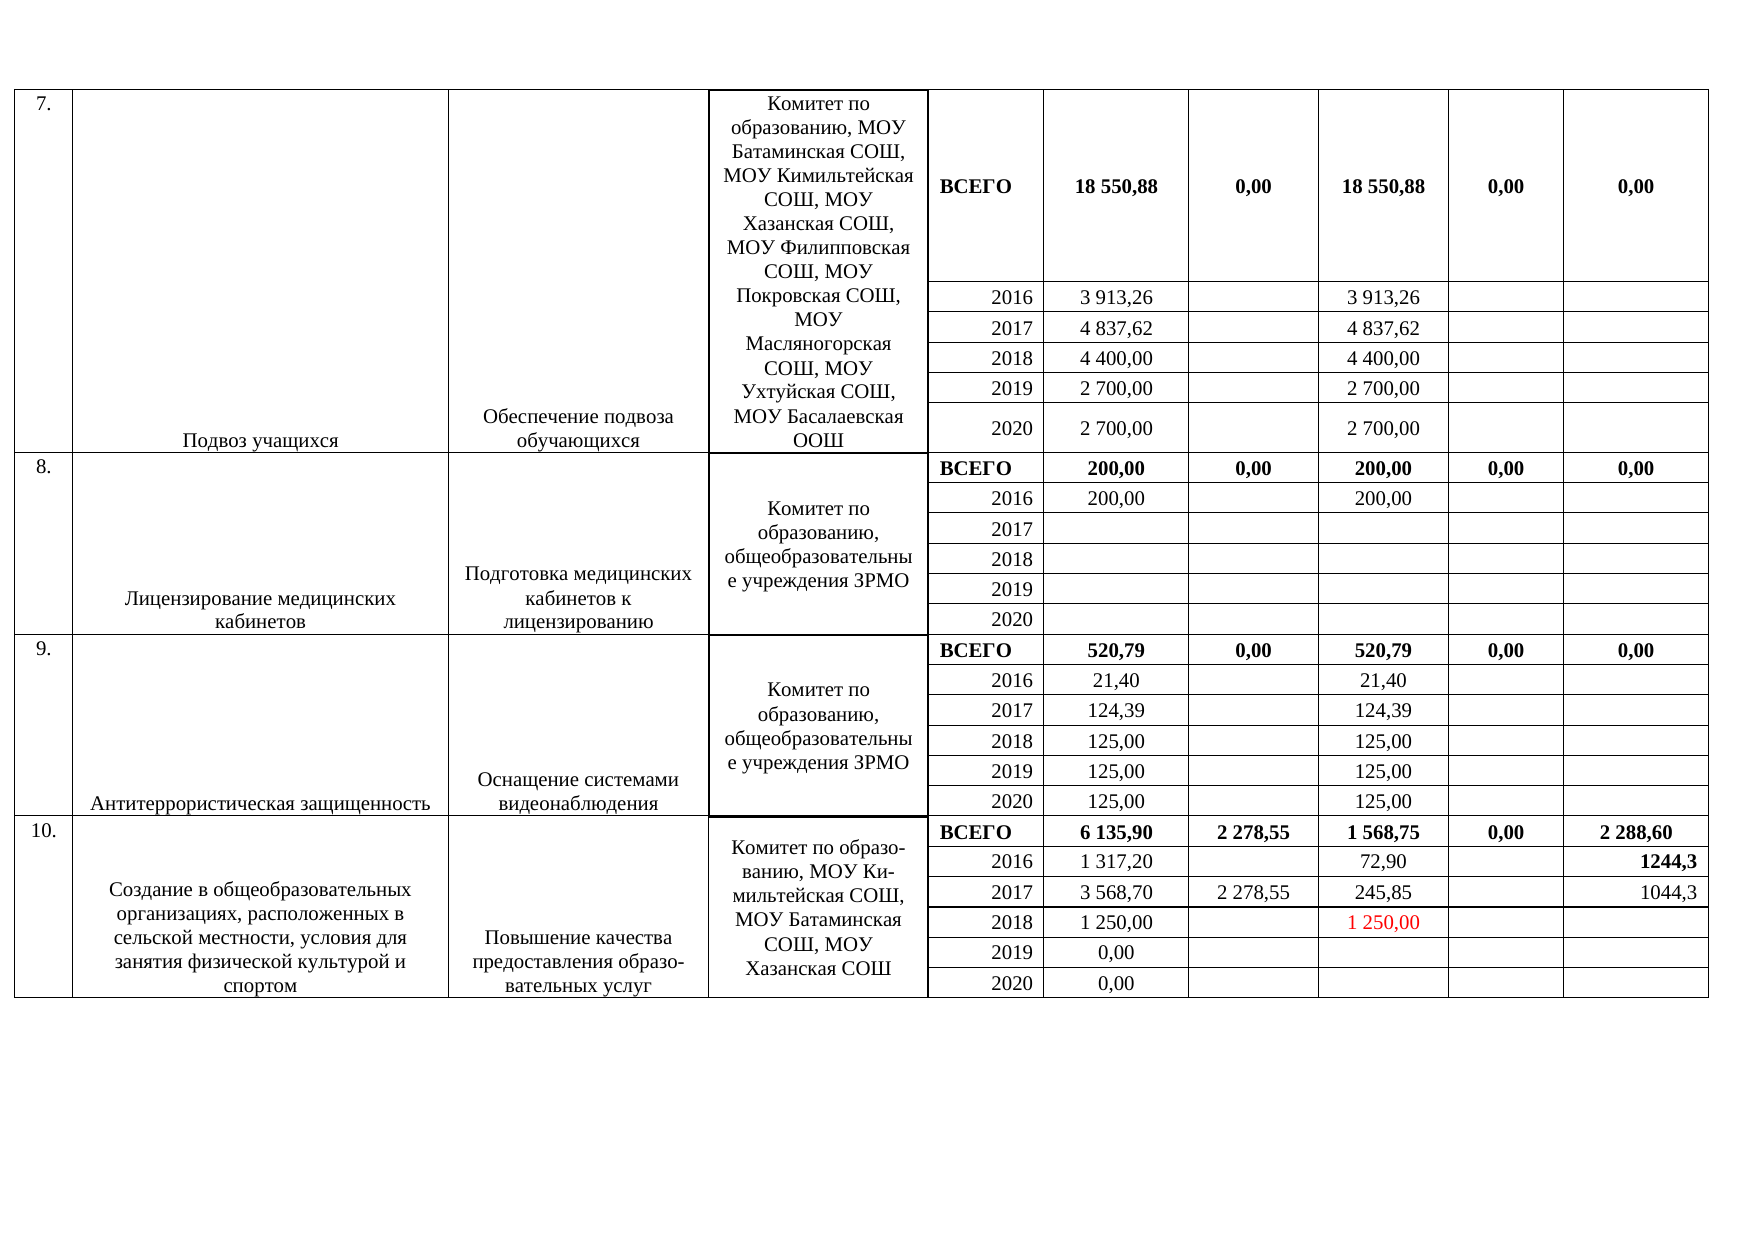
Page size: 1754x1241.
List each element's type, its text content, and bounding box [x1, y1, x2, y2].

table_cell [1564, 513, 1708, 543]
table_cell [1564, 282, 1708, 311]
table_cell 1 568,75 [1319, 816, 1448, 846]
table_cell Подготовка медицинских кабинетов к лицензированию [449, 453, 708, 633]
table_cell [1564, 574, 1708, 603]
table_cell 2017 [929, 695, 1043, 724]
table_cell 0,00 [1564, 90, 1708, 281]
table_cell [1044, 544, 1188, 573]
table_cell 0,00 [1189, 453, 1318, 482]
table_cell [1449, 282, 1563, 311]
table_cell 2019 [929, 373, 1043, 402]
table_cell 2 700,00 [1319, 403, 1448, 452]
table_cell 2018 [929, 343, 1043, 372]
table_cell [1449, 695, 1563, 724]
table_cell 8. [15, 453, 72, 633]
table_cell 21,40 [1044, 665, 1188, 694]
table_cell 2020 [929, 968, 1043, 997]
table_cell 2020 [929, 786, 1043, 815]
table_cell [1044, 574, 1188, 603]
table_cell [1564, 908, 1708, 937]
table_cell Антитеррористическая защищенность [73, 635, 448, 815]
table_cell [1564, 665, 1708, 694]
table_cell Комитет по образо-ванию, МОУ Ки-мильтейская СОШ, МОУ Батаминская СОШ, МОУ Хазанская СОШ [709, 818, 927, 997]
table_cell Подвоз учащихся [73, 90, 448, 452]
table_cell 2017 [929, 312, 1043, 342]
table_cell [1564, 938, 1708, 967]
table_cell 6 135,90 [1044, 816, 1188, 846]
table_cell 0,00 [1449, 635, 1563, 664]
table_cell [1189, 938, 1318, 967]
table_cell ВСЕГО [929, 816, 1043, 846]
table_cell 125,00 [1319, 786, 1448, 815]
table_cell [1189, 312, 1318, 342]
table_cell 200,00 [1319, 483, 1448, 512]
table_cell [1319, 968, 1448, 997]
table_cell 2016 [929, 483, 1043, 512]
table_cell [1189, 665, 1318, 694]
table_cell 2017 [929, 513, 1043, 543]
table_cell 2 700,00 [1319, 373, 1448, 402]
table_cell 7. [15, 90, 72, 452]
table_cell [1449, 938, 1563, 967]
table_cell 2019 [929, 574, 1043, 603]
table_cell 125,00 [1319, 756, 1448, 785]
table_cell [1319, 574, 1448, 603]
table_cell [1564, 403, 1708, 452]
table_cell [1189, 847, 1318, 876]
table_cell [1189, 574, 1318, 603]
table_cell [1044, 604, 1188, 633]
table_cell [1189, 786, 1318, 815]
table_cell 4 400,00 [1319, 343, 1448, 372]
table_cell [1449, 513, 1563, 543]
table_cell 3 913,26 [1044, 282, 1188, 311]
table_cell [1189, 373, 1318, 402]
table_cell 4 400,00 [1044, 343, 1188, 372]
table_cell [1564, 544, 1708, 573]
table_cell [1319, 513, 1448, 543]
table_cell ВСЕГО [929, 635, 1043, 664]
table_cell [1319, 938, 1448, 967]
table_cell 2018 [929, 544, 1043, 573]
table_cell 2018 [929, 726, 1043, 755]
table_cell 21,40 [1319, 665, 1448, 694]
table_cell 0,00 [1044, 938, 1188, 967]
table_cell [1319, 604, 1448, 633]
table_cell Обеспечение подвоза обучающихся [449, 90, 708, 452]
table_cell [1189, 403, 1318, 452]
table_cell [1449, 343, 1563, 372]
table_cell 125,00 [1044, 786, 1188, 815]
table_cell Повышение качества предоставления образо-вательных услуг [449, 816, 708, 997]
table_cell [1189, 604, 1318, 633]
table_cell [1189, 726, 1318, 755]
table_cell [1564, 726, 1708, 755]
table_cell 2016 [929, 282, 1043, 311]
table_cell [1189, 343, 1318, 372]
table_cell 2020 [929, 604, 1043, 633]
table_cell [1449, 483, 1563, 512]
table_cell [1449, 574, 1563, 603]
table_cell [1564, 604, 1708, 633]
table_cell [1449, 726, 1563, 755]
table_cell [1449, 756, 1563, 785]
table_cell 200,00 [1044, 453, 1188, 482]
table_cell 0,00 [1564, 453, 1708, 482]
table_cell 0,00 [1189, 90, 1318, 281]
table_cell [1564, 312, 1708, 342]
table_cell 245,85 [1319, 877, 1448, 906]
table_cell [1189, 483, 1318, 512]
table_cell [1449, 786, 1563, 815]
table_cell 2 288,60 [1564, 816, 1708, 846]
table_cell 200,00 [1044, 483, 1188, 512]
table_cell 0,00 [1449, 816, 1563, 846]
table_cell 2016 [929, 665, 1043, 694]
table_cell [1449, 877, 1563, 906]
table_cell Лицензирование медицинских кабинетов [73, 453, 448, 633]
table_cell 0,00 [1189, 635, 1318, 664]
table_cell Комитет по образованию, МОУ Батаминская СОШ, МОУ Кимильтейская СОШ, МОУ Хазанская СОШ, МОУ Филипповская СОШ, МОУ Покровская СОШ, МОУ Масляногорская СОШ, МОУ Ухтуйская СОШ, МОУ Басалаевская ООШ [710, 91, 927, 452]
table_cell 18 550,88 [1319, 90, 1448, 281]
table_cell 1 250,00 [1044, 908, 1188, 937]
table_cell [1564, 968, 1708, 997]
table_cell 0,00 [1564, 635, 1708, 664]
table_cell [1564, 483, 1708, 512]
table_cell ВСЕГО [929, 453, 1043, 482]
table_cell 1044,3 [1564, 877, 1708, 906]
table_cell 4 837,62 [1319, 312, 1448, 342]
table_cell 3 913,26 [1319, 282, 1448, 311]
table_cell 3 568,70 [1044, 877, 1188, 906]
table_cell 2016 [929, 847, 1043, 876]
table_cell 0,00 [1449, 453, 1563, 482]
table_cell 10. [15, 816, 72, 997]
table_cell [1319, 544, 1448, 573]
table_cell 125,00 [1044, 726, 1188, 755]
table_cell 4 837,62 [1044, 312, 1188, 342]
table_cell 18 550,88 [1044, 90, 1188, 281]
table_cell 2017 [929, 877, 1043, 906]
table_cell 2 700,00 [1044, 403, 1188, 452]
table_cell 200,00 [1319, 453, 1448, 482]
table_cell 1244,3 [1564, 847, 1708, 876]
table_cell [1449, 908, 1563, 937]
table_cell Комитет по образованию, общеобразовательные учреждения ЗРМО [710, 636, 927, 815]
table_cell 1 317,20 [1044, 847, 1188, 876]
table_cell [1449, 312, 1563, 342]
table_cell [1189, 756, 1318, 785]
table_cell [1449, 373, 1563, 402]
table_cell 0,00 [1044, 968, 1188, 997]
table_cell [1564, 343, 1708, 372]
table_cell [1449, 604, 1563, 633]
table_cell [1449, 665, 1563, 694]
table_cell [1449, 544, 1563, 573]
table_cell 2020 [929, 403, 1043, 452]
table_cell [1189, 544, 1318, 573]
table_cell Оснащение системами видеонаблюдения [449, 635, 708, 815]
table_cell [1044, 513, 1188, 543]
table_cell [1449, 847, 1563, 876]
table_cell 1 250,00 [1319, 908, 1448, 937]
table_cell 0,00 [1449, 90, 1563, 281]
table_cell 72,90 [1319, 847, 1448, 876]
table_cell [1449, 403, 1563, 452]
table_cell 124,39 [1319, 695, 1448, 724]
table_cell [1564, 756, 1708, 785]
table_cell 2019 [929, 938, 1043, 967]
table_cell 520,79 [1044, 635, 1188, 664]
table_cell [1189, 908, 1318, 937]
table_cell 125,00 [1319, 726, 1448, 755]
table_cell 2019 [929, 756, 1043, 785]
table_cell [1189, 968, 1318, 997]
table_cell 124,39 [1044, 695, 1188, 724]
table_cell [1564, 373, 1708, 402]
table_cell 2018 [929, 908, 1043, 937]
table_cell [1564, 786, 1708, 815]
table_cell [1189, 513, 1318, 543]
table_cell [1189, 282, 1318, 311]
table_cell [1564, 695, 1708, 724]
table_cell 2 278,55 [1189, 816, 1318, 846]
table_cell [1449, 968, 1563, 997]
table_cell [1189, 695, 1318, 724]
table_cell Комитет по образованию, общеобразовательные учреждения ЗРМО [710, 454, 927, 633]
table_cell 9. [15, 635, 72, 815]
table_cell 2 278,55 [1189, 877, 1318, 906]
table_cell ВСЕГО [929, 90, 1043, 281]
table_cell 125,00 [1044, 756, 1188, 785]
table_cell 2 700,00 [1044, 373, 1188, 402]
table_cell 520,79 [1319, 635, 1448, 664]
table_cell Создание в общеобразовательных организациях, расположенных в сельской местности, условия для занятия физической культурой и спортом [73, 816, 448, 997]
